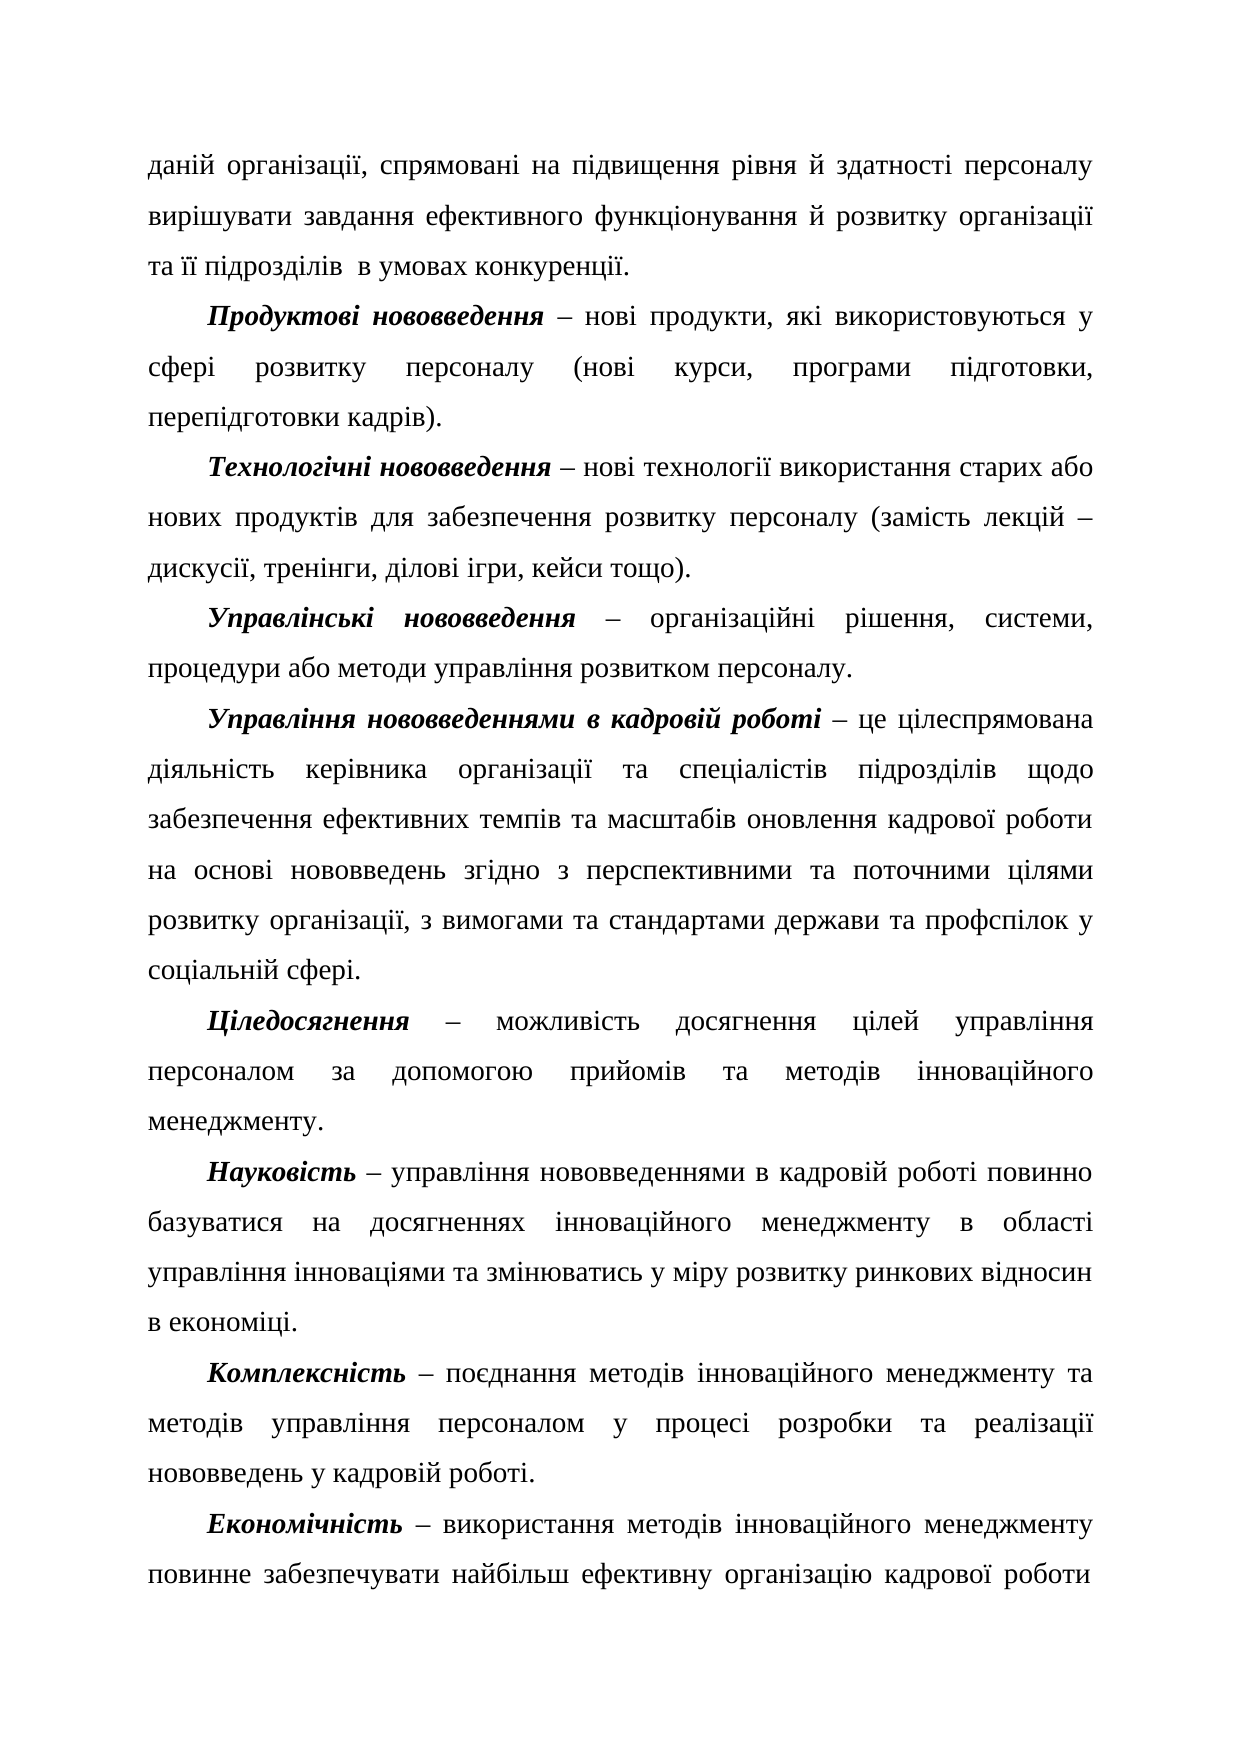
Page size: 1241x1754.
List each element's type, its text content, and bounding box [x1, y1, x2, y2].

text Управлінські нововведення – організаційні рішення, системи, процедури або методи управління розвитком персоналу. [148, 600, 1093, 684]
text Економічність – використання методів інноваційного менеджменту повинне забезпечувати найбільш ефективну організацію кадрової роботи [148, 1506, 1094, 1590]
text даній організації, спрямовані на підвищення рівня й здатності персоналу вирішувати завдання ефективного функціонування й розвитку організації та її підрозділів в умовах конкуренції. [148, 147, 1094, 282]
text Комплексність – поєднання методів інноваційного менеджменту та методів управління персоналом у процесі розробки та реалізації нововведень у кадровій роботі. [148, 1355, 1094, 1489]
text Продуктові нововведення – нові продукти, які використовуються у сфері розвитку персоналу (нові курси, програми підготовки, перепідготовки кадрів). [148, 298, 1094, 432]
text Технологічні нововведення – нові технології використання старих або нових продуктів для забезпечення розвитку персоналу (замість лекцій – дискусії, тренінги, ділові ігри, кейси тощо). [148, 449, 1094, 583]
text Управління нововведеннями в кадровій роботі – це цілеспрямована діяльність керівника організації та спеціалістів підрозділів щодо забезпечення ефективних темпів та масштабів оновлення кадрової роботи на основі нововведень згідно з перспективними та поточними цілями розвитку організації, з вимогами та стандартами держави та профспілок у соціальній сфері. [148, 701, 1094, 986]
text Науковість – управління нововведеннями в кадровій роботі повинно базуватися на досягненнях інноваційного менеджменту в області управління інноваціями та змінюватись у міру розвитку ринкових відносин в економіці. [147, 1154, 1093, 1338]
text Ціледосягнення – можливість досягнення цілей управління персоналом за допомогою прийомів та методів інноваційного менеджменту. [148, 1003, 1093, 1137]
